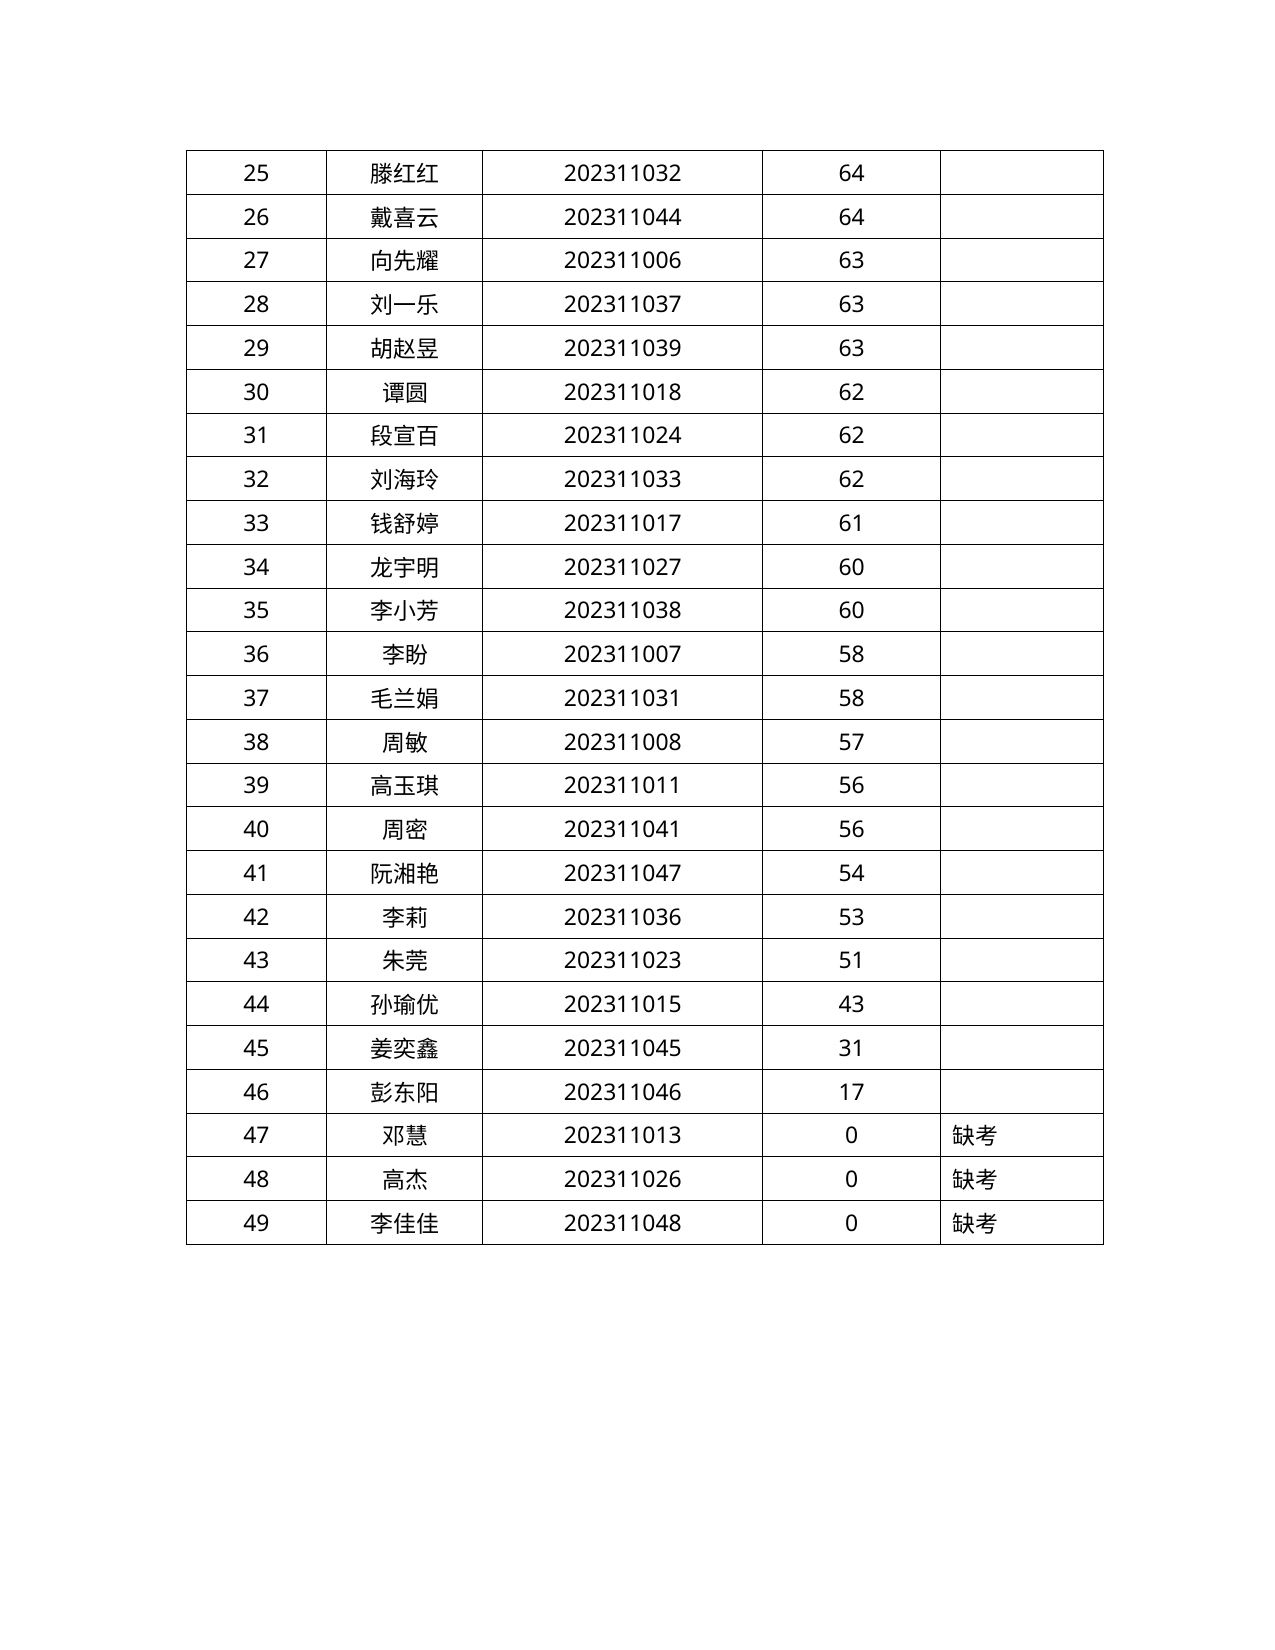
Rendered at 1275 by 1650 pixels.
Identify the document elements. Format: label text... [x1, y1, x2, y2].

table_cell 202311011 [483, 764, 762, 806]
table_cell 0 [763, 1201, 940, 1244]
table_cell 33 [187, 501, 326, 544]
table_cell 缺考 [941, 1201, 1103, 1244]
table_cell 37 [187, 676, 326, 719]
table_cell [941, 370, 1103, 412]
table_cell 周密 [327, 807, 482, 850]
table_cell 60 [763, 589, 940, 631]
table_cell 202311036 [483, 895, 762, 937]
table_cell 63 [763, 326, 940, 369]
table_cell 57 [763, 720, 940, 762]
table_cell 202311015 [483, 982, 762, 1025]
table_cell 41 [187, 851, 326, 894]
table_cell 27 [187, 239, 326, 281]
table_cell 0 [763, 1114, 940, 1156]
table_cell 高杰 [327, 1157, 482, 1200]
table_cell 202311033 [483, 457, 762, 500]
table_cell 谭圆 [327, 370, 482, 412]
table_cell 202311037 [483, 282, 762, 325]
table_cell 58 [763, 632, 940, 675]
table_cell 202311007 [483, 632, 762, 675]
table_cell 51 [763, 939, 940, 981]
table_cell 202311047 [483, 851, 762, 894]
table_cell 0 [763, 1157, 940, 1200]
table_cell 39 [187, 764, 326, 806]
table_cell 62 [763, 370, 940, 412]
table_cell 47 [187, 1114, 326, 1156]
table_cell 戴喜云 [327, 195, 482, 237]
table_cell 胡赵昱 [327, 326, 482, 369]
table_cell [941, 807, 1103, 850]
table_cell [941, 457, 1103, 500]
table_cell 28 [187, 282, 326, 325]
table_cell 40 [187, 807, 326, 850]
table_cell 36 [187, 632, 326, 675]
table_cell 毛兰娟 [327, 676, 482, 719]
table_cell 31 [763, 1026, 940, 1069]
table_cell 202311024 [483, 414, 762, 456]
table_cell 43 [763, 982, 940, 1025]
table_cell 刘一乐 [327, 282, 482, 325]
table_cell 滕红红 [327, 151, 482, 194]
table_cell 李佳佳 [327, 1201, 482, 1244]
table_cell 李盼 [327, 632, 482, 675]
table_cell [941, 764, 1103, 806]
table_cell [941, 851, 1103, 894]
table_cell [941, 239, 1103, 281]
table_cell 李莉 [327, 895, 482, 937]
table_cell [941, 939, 1103, 981]
table_cell [941, 282, 1103, 325]
table_cell 202311046 [483, 1070, 762, 1112]
table_cell 35 [187, 589, 326, 631]
table_cell 李小芳 [327, 589, 482, 631]
table_cell 43 [187, 939, 326, 981]
table_cell 53 [763, 895, 940, 937]
table_cell 48 [187, 1157, 326, 1200]
table_cell [941, 720, 1103, 762]
table_cell 202311023 [483, 939, 762, 981]
table_cell 缺考 [941, 1157, 1103, 1200]
table_cell 38 [187, 720, 326, 762]
table_cell 202311032 [483, 151, 762, 194]
table_cell 202311017 [483, 501, 762, 544]
table_cell 62 [763, 414, 940, 456]
table_cell 56 [763, 807, 940, 850]
table_cell [941, 676, 1103, 719]
table_cell 阮湘艳 [327, 851, 482, 894]
table_cell 42 [187, 895, 326, 937]
table_cell 高玉琪 [327, 764, 482, 806]
table_cell 64 [763, 151, 940, 194]
table_cell 31 [187, 414, 326, 456]
table_cell 62 [763, 457, 940, 500]
table_cell 202311045 [483, 1026, 762, 1069]
table_cell 202311027 [483, 545, 762, 587]
table_cell 32 [187, 457, 326, 500]
table_cell [941, 195, 1103, 237]
table_cell 46 [187, 1070, 326, 1112]
table_cell 202311026 [483, 1157, 762, 1200]
table_cell 202311038 [483, 589, 762, 631]
table_cell 周敏 [327, 720, 482, 762]
table_cell [941, 151, 1103, 194]
table_cell 202311031 [483, 676, 762, 719]
table_cell [941, 545, 1103, 587]
table_cell 202311048 [483, 1201, 762, 1244]
table_cell 63 [763, 239, 940, 281]
table_cell 段宣百 [327, 414, 482, 456]
table_cell 64 [763, 195, 940, 237]
table_cell [941, 1070, 1103, 1112]
table_cell 25 [187, 151, 326, 194]
table_cell 49 [187, 1201, 326, 1244]
table_cell 姜奕鑫 [327, 1026, 482, 1069]
table_cell 63 [763, 282, 940, 325]
table_cell 61 [763, 501, 940, 544]
table_cell 钱舒婷 [327, 501, 482, 544]
table_cell 30 [187, 370, 326, 412]
table_cell [941, 895, 1103, 937]
table_cell 缺考 [941, 1114, 1103, 1156]
table_cell 邓慧 [327, 1114, 482, 1156]
table_cell 202311006 [483, 239, 762, 281]
table_cell 孙瑜优 [327, 982, 482, 1025]
table_cell 202311013 [483, 1114, 762, 1156]
table_cell 29 [187, 326, 326, 369]
table_cell 向先耀 [327, 239, 482, 281]
table_cell [941, 326, 1103, 369]
table_cell 202311044 [483, 195, 762, 237]
table_cell 26 [187, 195, 326, 237]
table_cell 202311008 [483, 720, 762, 762]
table_cell 龙宇明 [327, 545, 482, 587]
table_cell 44 [187, 982, 326, 1025]
table_cell [941, 501, 1103, 544]
table_cell 彭东阳 [327, 1070, 482, 1112]
table_cell 60 [763, 545, 940, 587]
table_cell 202311041 [483, 807, 762, 850]
table_cell 54 [763, 851, 940, 894]
table_cell [941, 632, 1103, 675]
table_cell 202311018 [483, 370, 762, 412]
table_cell [941, 982, 1103, 1025]
table_cell 56 [763, 764, 940, 806]
table_cell 朱莞 [327, 939, 482, 981]
table_cell 刘海玲 [327, 457, 482, 500]
table_cell 17 [763, 1070, 940, 1112]
table_cell 34 [187, 545, 326, 587]
table_cell [941, 589, 1103, 631]
table_cell 58 [763, 676, 940, 719]
table_cell [941, 414, 1103, 456]
table_cell [941, 1026, 1103, 1069]
table_cell 45 [187, 1026, 326, 1069]
table_cell 202311039 [483, 326, 762, 369]
